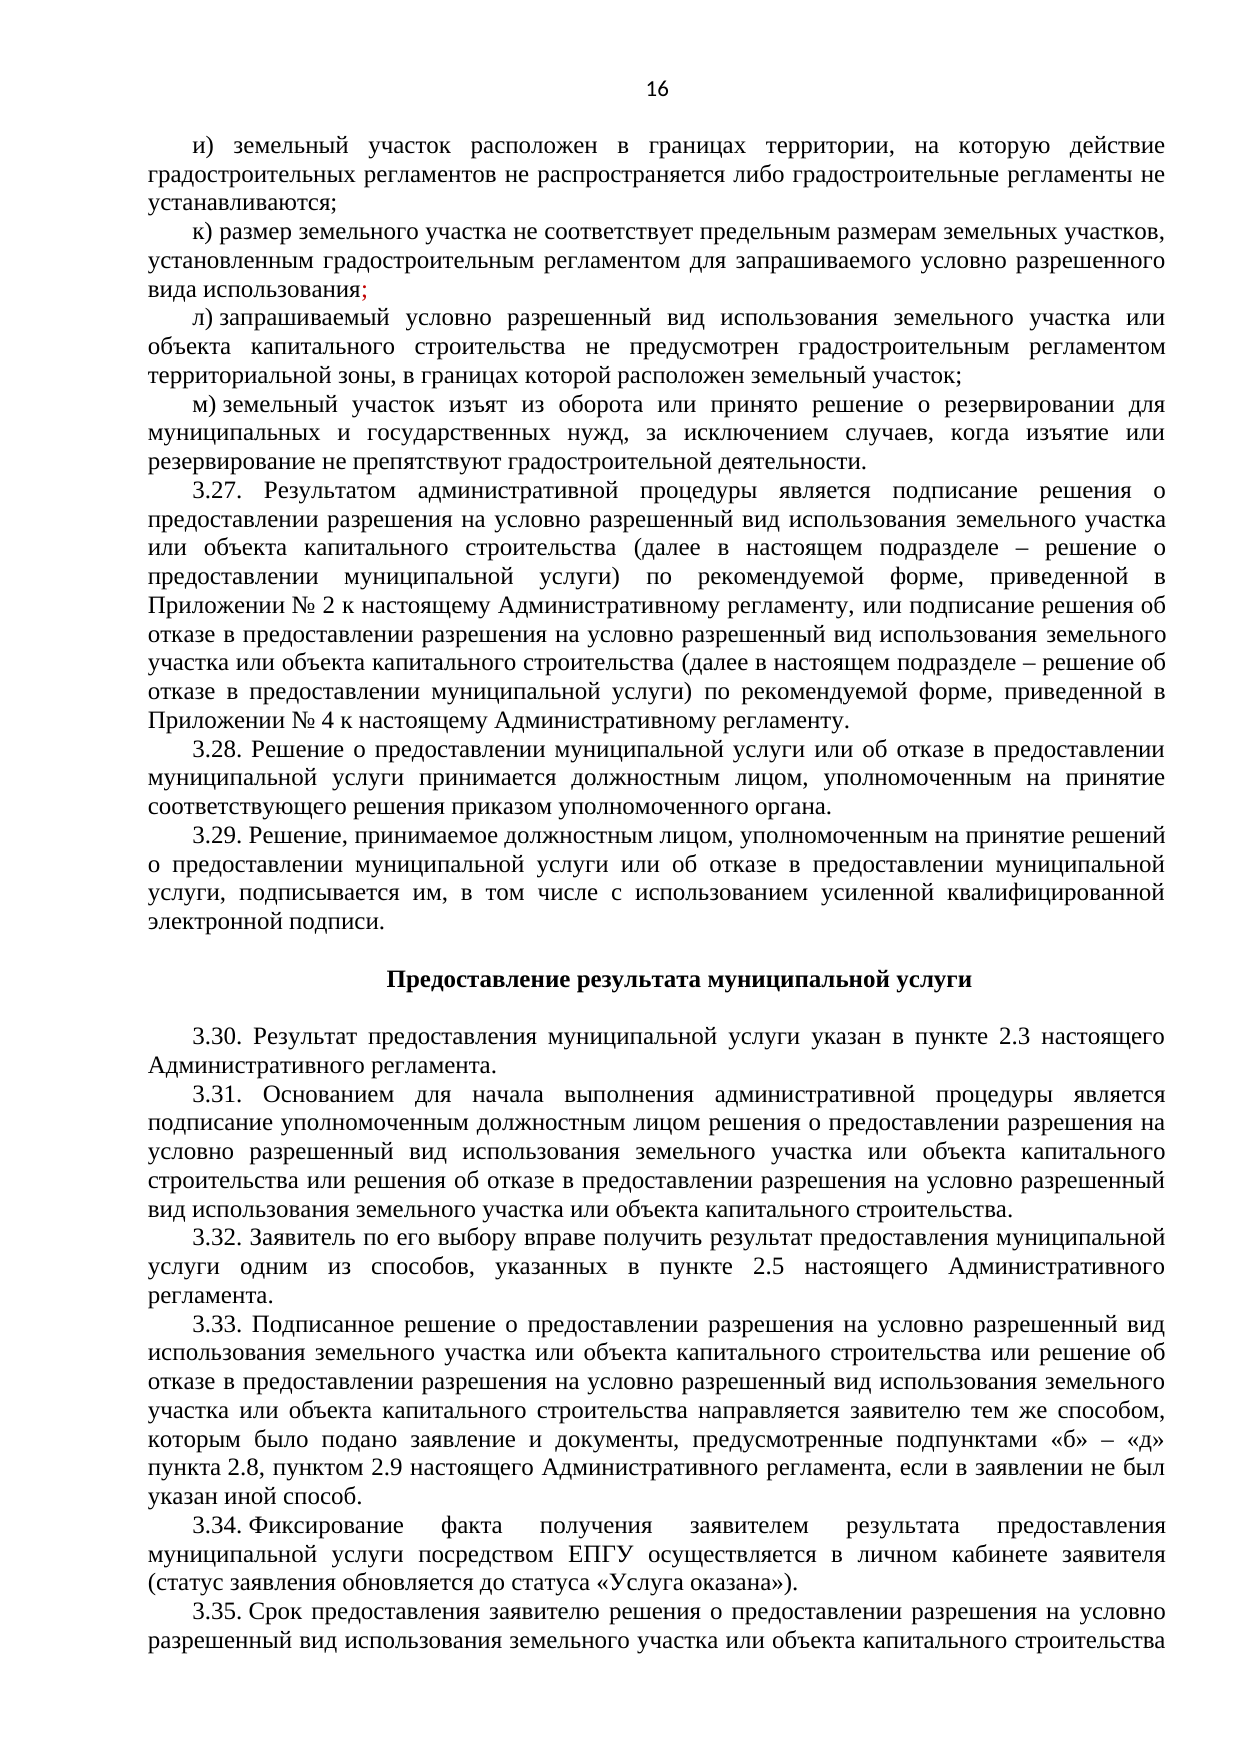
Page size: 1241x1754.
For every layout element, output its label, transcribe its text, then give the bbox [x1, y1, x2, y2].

text к) размер земельного участка не соответствует предельным размерам земельных участков, установленным градостроительным регламентом для запрашиваемого условно разрешенного вида использования; [148, 216, 1166, 302]
text 3.30. Результат предоставления муниципальной услуги указан в пункте 2.3 настоящего Административного регламента. [148, 1021, 1166, 1079]
text 3.34. Фиксирование факта получения заявителем результата предоставления муниципальной услуги посредством ЕПГУ осуществляется в личном кабинете заявителя (статус заявления обновляется до статуса «Услуга оказана»). [148, 1510, 1166, 1596]
text и) земельный участок расположен в границах территории, на которую действие градостроительных регламентов не распространяется либо градостроительные регламенты не устанавливаются; [148, 130, 1166, 216]
text 3.32. Заявитель по его выбору вправе получить результат предоставления муниципальной услуги одним из способов, указанных в пункте 2.5 настоящего Административного регламента. [148, 1222, 1166, 1309]
text 3.27. Результатом административной процедуры является подписание решения о предоставлении разрешения на условно разрешенный вид использования земельного участка или объекта капитального строительства (далее в настоящем подразделе – решение о предоставлении муниципальной услуги) по рекомендуемой форме, приведенной в Приложении № 2 к настоящему Административному регламенту, или подписание решения об отказе в предоставлении разрешения на условно разрешенный вид использования земельного участка или объекта капитального строительства (далее в настоящем подразделе – решение об отказе в предоставлении муниципальной услуги) по рекомендуемой форме, приведенной в Приложении № 4 к настоящему Административному регламенту. [148, 475, 1166, 734]
text 3.29. Решение, принимаемое должностным лицом, уполномоченным на принятие решений о предоставлении муниципальной услуги или об отказе в предоставлении муниципальной услуги, подписывается им, в том числе с использованием усиленной квалифицированной электронной подписи. [148, 820, 1166, 935]
text 3.31. Основанием для начала выполнения административной процедуры является подписание уполномоченным должностным лицом решения о предоставлении разрешения на условно разрешенный вид использования земельного участка или объекта капитального строительства или решения об отказе в предоставлении разрешения на условно разрешенный вид использования земельного участка или объекта капитального строительства. [148, 1079, 1166, 1222]
text Предоставление результата муниципальной услуги [148, 964, 1166, 992]
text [148, 1596, 1166, 1654]
text л) запрашиваемый условно разрешенный вид использования земельного участка или объекта капитального строительства не предусмотрен градостроительным регламентом территориальной зоны, в границах которой расположен земельный участок; [148, 302, 1166, 389]
text 3.28. Решение о предоставлении муниципальной услуги или об отказе в предоставлении муниципальной услуги принимается должностным лицом, уполномоченным на принятие соответствующего решения приказом уполномоченного органа. [148, 734, 1166, 820]
text 3.33. Подписанное решение о предоставлении разрешения на условно разрешенный вид использования земельного участка или объекта капитального строительства или решение об отказе в предоставлении разрешения на условно разрешенный вид использования земельного участка или объекта капитального строительства направляется заявителю тем же способом, которым было подано заявление и документы, предусмотренные подпунктами «б» – «д» пункта 2.8, пунктом 2.9 настоящего Административного регламента, если в заявлении не был указан иной способ. [148, 1309, 1166, 1510]
text м) земельный участок изъят из оборота или принято решение о резервировании для муниципальных и государственных нужд, за исключением случаев, когда изъятие или резервирование не препятствуют градостроительной деятельности. [148, 389, 1166, 475]
